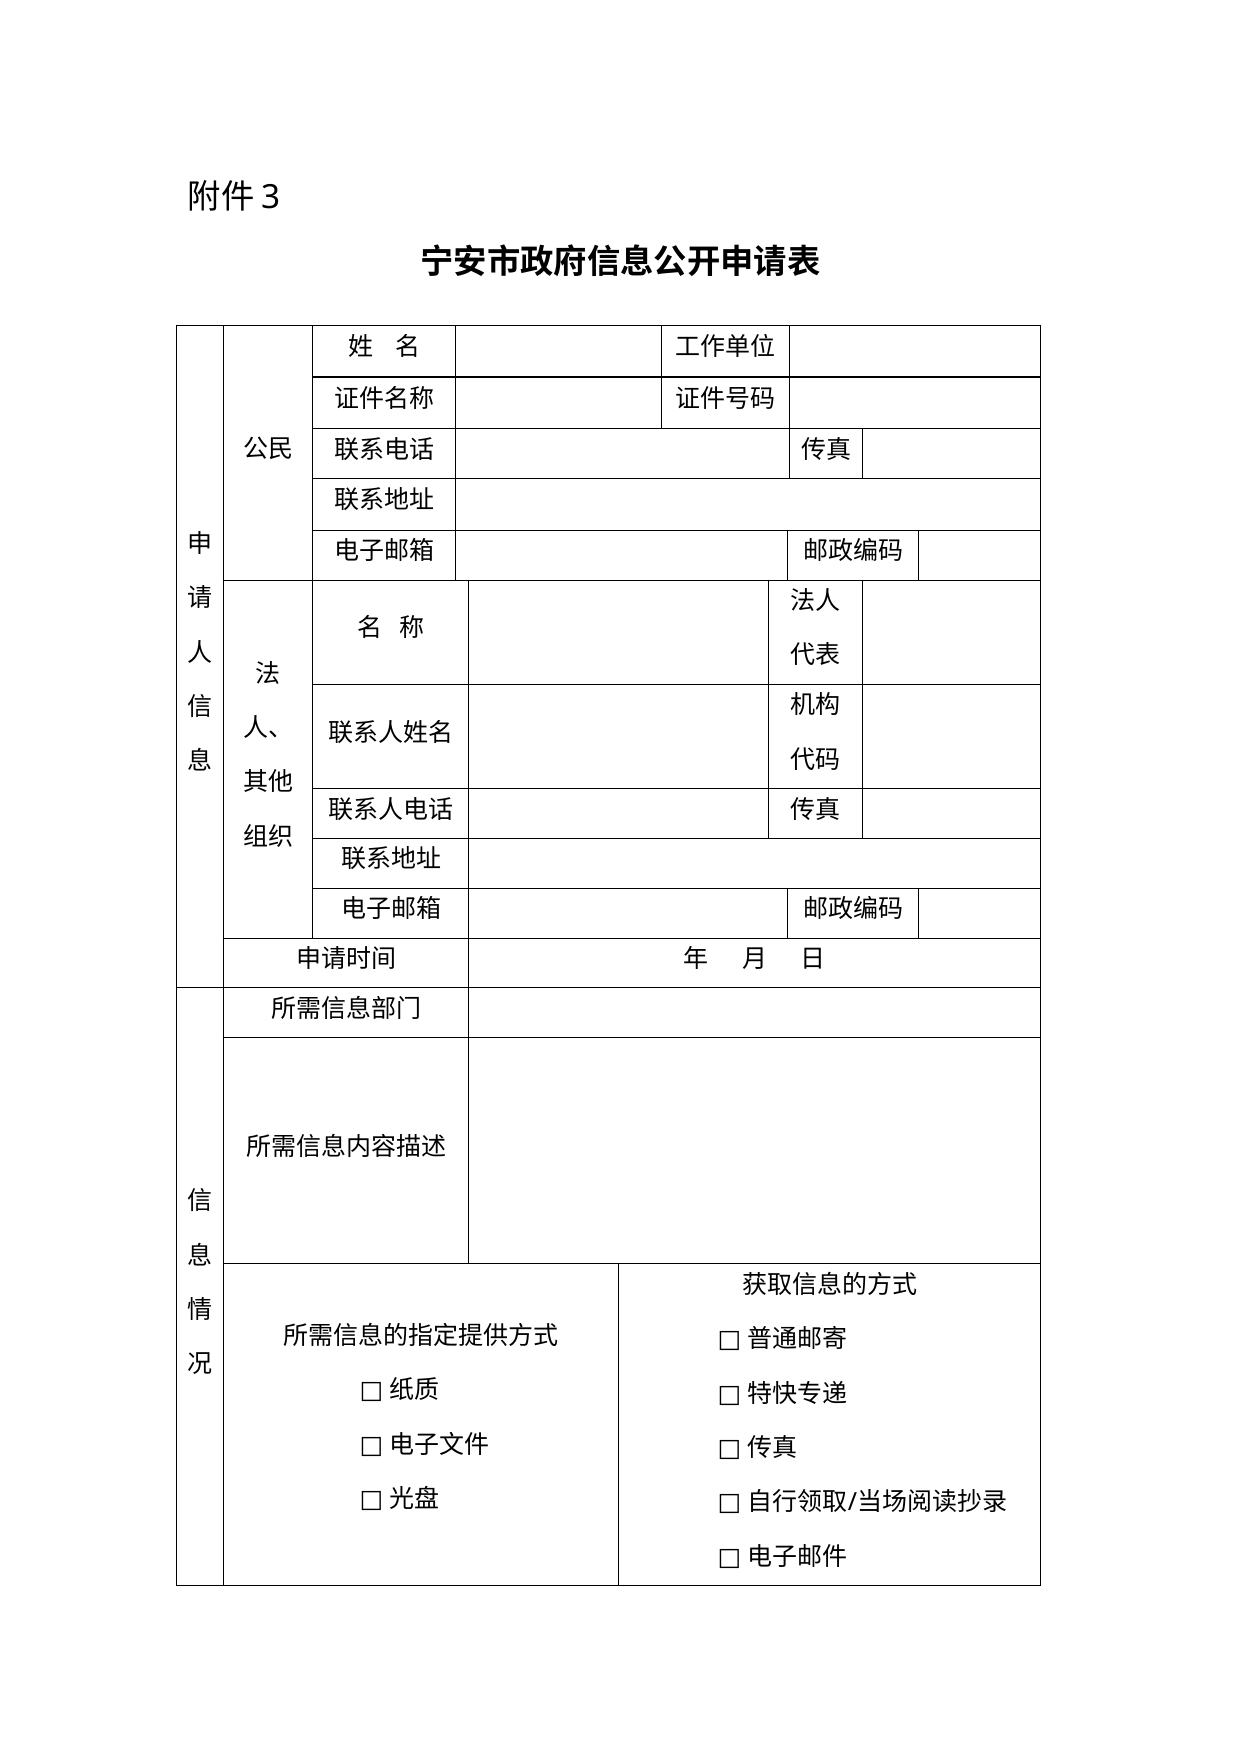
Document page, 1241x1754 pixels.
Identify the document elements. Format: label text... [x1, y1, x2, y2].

table_cell [456, 429, 789, 478]
table_cell 证件名称 [313, 378, 455, 428]
table_cell [456, 378, 661, 428]
table_cell 机构 代码 [769, 685, 862, 788]
table_cell [469, 581, 768, 684]
table_cell 信息情况 [177, 988, 223, 1585]
table_cell [469, 839, 1040, 888]
table_cell [469, 889, 787, 937]
table_cell [790, 378, 1040, 428]
table_cell 法人、其他组织 [224, 581, 312, 937]
table_cell [863, 581, 1040, 684]
table_cell [863, 789, 1040, 838]
table_header 姓 名 [313, 326, 455, 376]
table_cell 年 月 日 [469, 939, 1040, 987]
table_cell [456, 531, 787, 579]
table_cell [469, 1038, 1040, 1263]
table_cell 证件号码 [662, 378, 789, 428]
table_cell 邮政编码 [788, 889, 918, 937]
text 附件3 [187, 162, 1053, 227]
table_cell [469, 685, 768, 788]
table_cell [863, 429, 1040, 478]
table_cell 传真 [790, 429, 862, 478]
table_header [790, 326, 1040, 376]
table_header 申请人信息 [177, 326, 223, 987]
table_cell 名 称 [313, 581, 468, 684]
table_header [456, 326, 661, 376]
table_cell 电子邮箱 [313, 889, 468, 937]
table_cell 法人 代表 [769, 581, 862, 684]
table_cell 电子邮箱 [313, 531, 455, 579]
table_cell 邮政编码 [788, 531, 918, 579]
table_cell 联系人姓名 [313, 685, 468, 788]
table_cell [919, 889, 1040, 937]
table_cell 获取信息的方式 □ 普通邮寄 □ 特快专递 □ 传真 □ 自行领取/当场阅读抄录 □ 电子邮件 [619, 1264, 1040, 1585]
table_cell 所需信息的指定提供方式 □ 纸质 □ 电子文件 □ 光盘 [224, 1264, 618, 1585]
table_cell [456, 479, 1040, 530]
table_header 公民 [224, 326, 312, 579]
table_cell 所需信息内容描述 [224, 1038, 468, 1263]
table_cell 所需信息部门 [224, 988, 468, 1037]
table_cell [469, 988, 1040, 1037]
table_cell 传真 [769, 789, 862, 838]
table_header 工作单位 [662, 326, 789, 376]
table_cell 申请时间 [224, 939, 468, 987]
table_cell 联系电话 [313, 429, 455, 478]
table_cell 联系地址 [313, 479, 455, 530]
text 宁安市政府信息公开申请表 [187, 227, 1053, 292]
table_cell [919, 531, 1040, 579]
table_cell [469, 789, 768, 838]
table_cell 联系人电话 [313, 789, 468, 838]
table_cell [863, 685, 1040, 788]
table_cell 联系地址 [313, 839, 468, 888]
